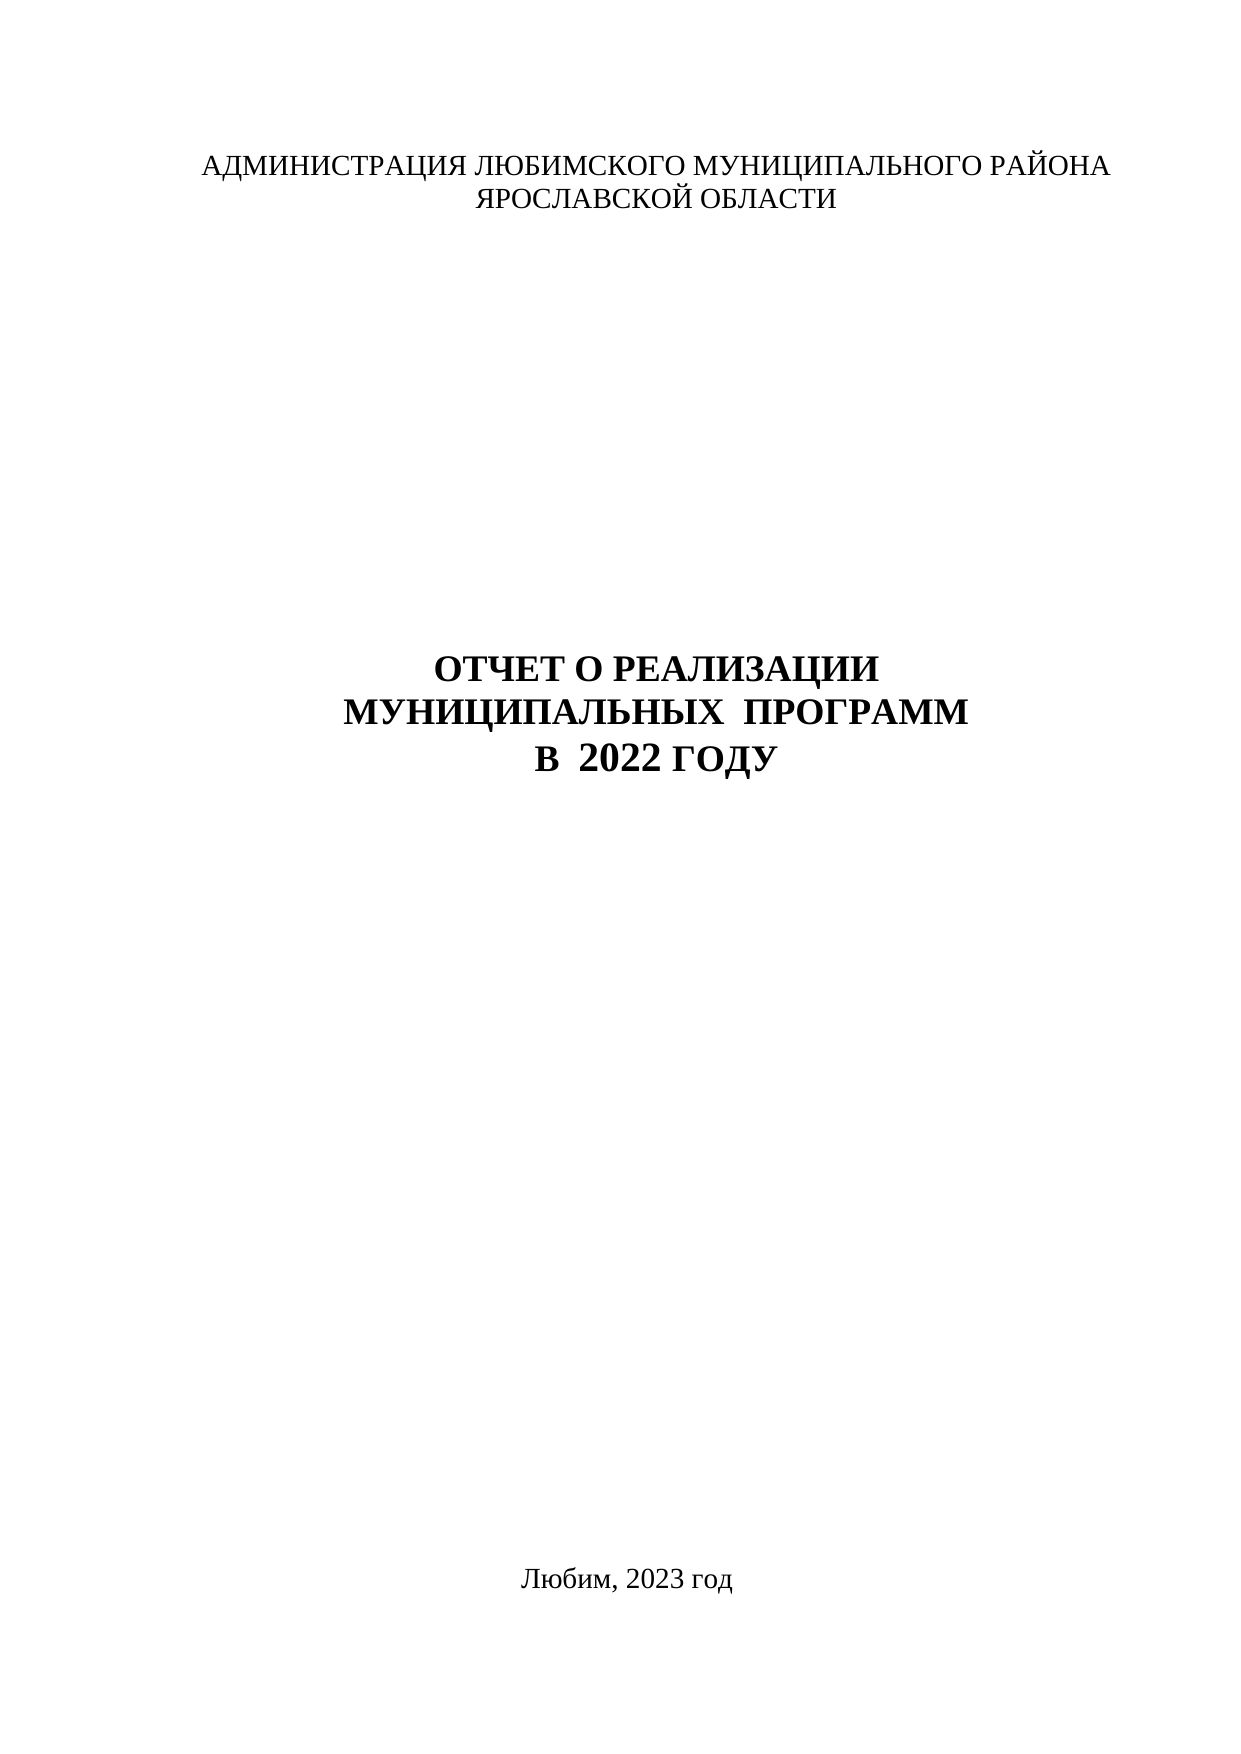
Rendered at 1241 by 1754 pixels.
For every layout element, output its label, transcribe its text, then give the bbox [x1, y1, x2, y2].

text ОТЧЕТ о реализации [150, 646, 1162, 689]
text муниципальных ПРОГРАММ [150, 689, 1162, 732]
text Администрация Любимского муниципального района [150, 148, 1162, 181]
text Любим, 2023 год [91, 1561, 1162, 1595]
text Ярославской области [150, 181, 1162, 215]
text в 2022 ГОДУ [150, 732, 1162, 780]
